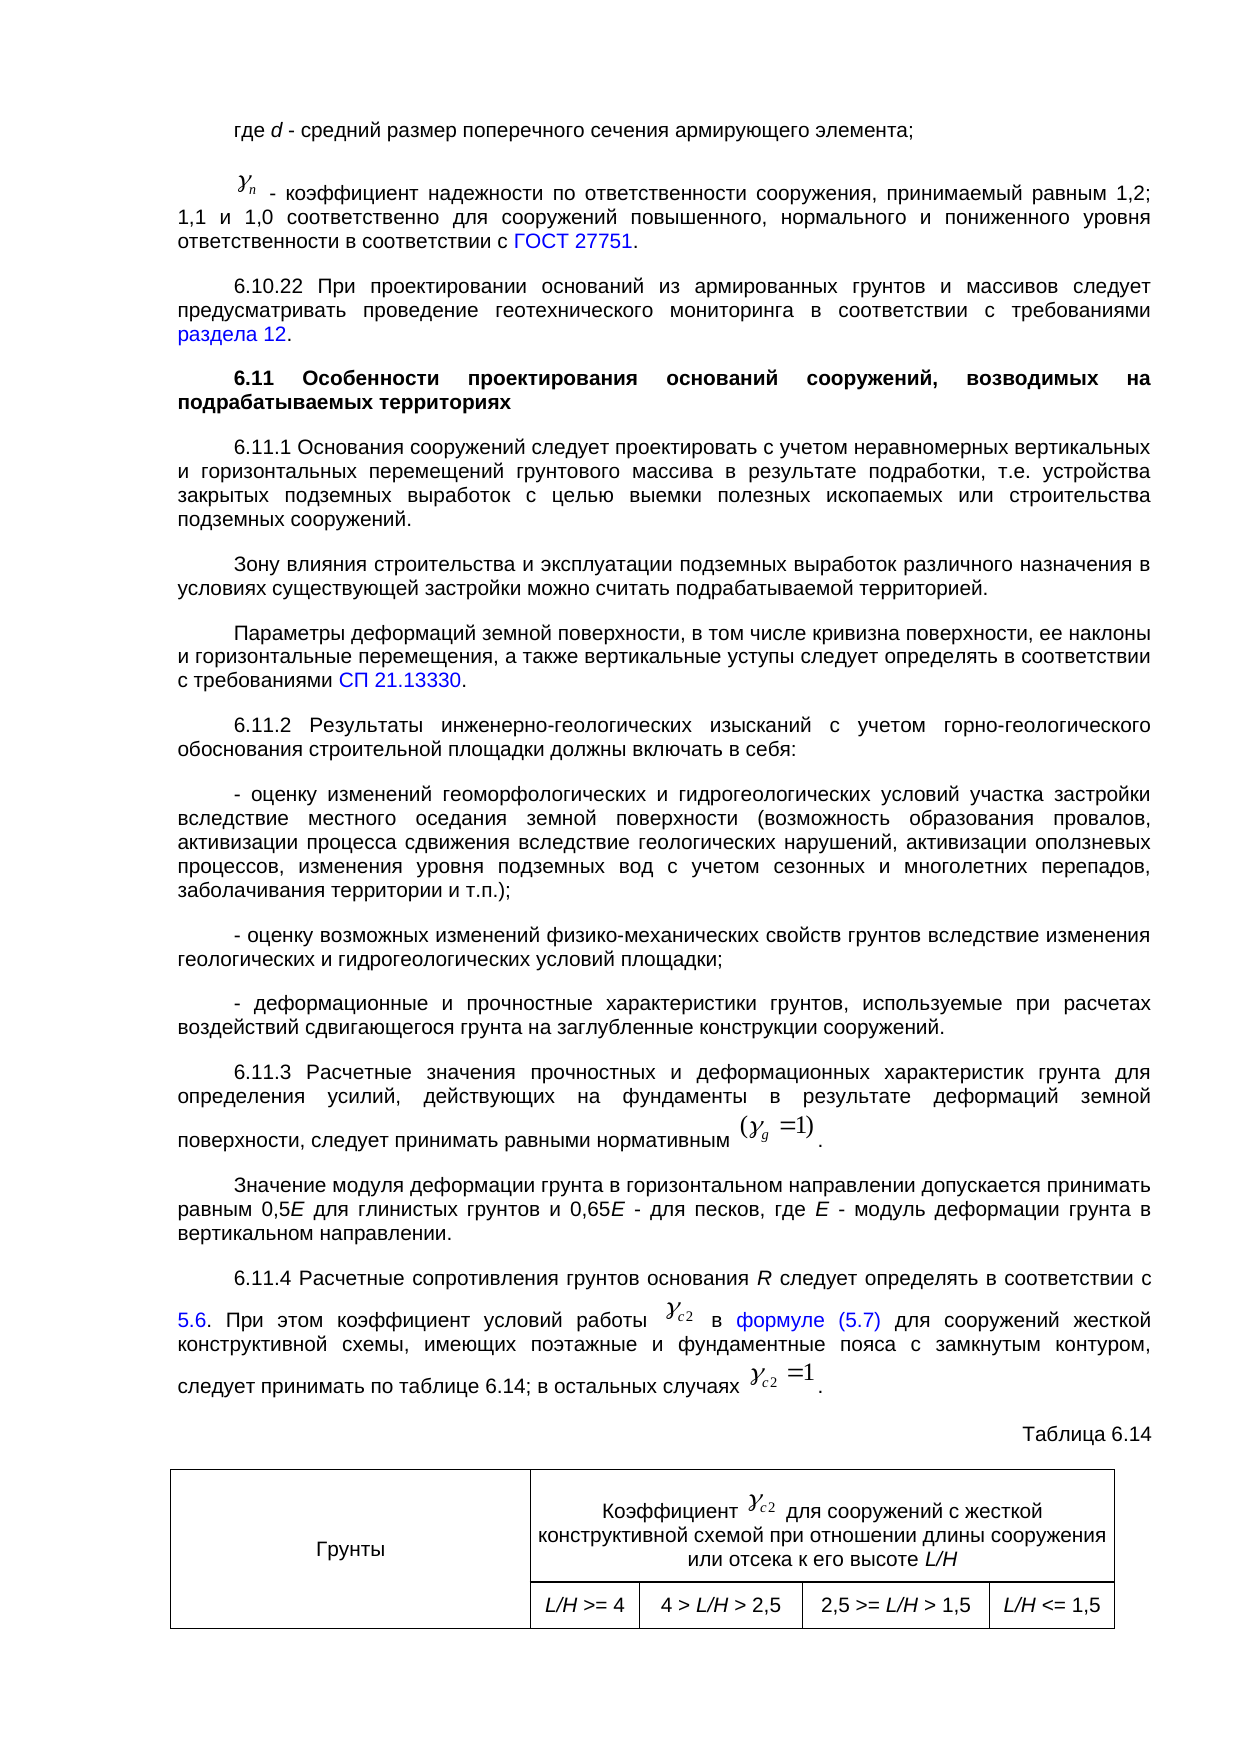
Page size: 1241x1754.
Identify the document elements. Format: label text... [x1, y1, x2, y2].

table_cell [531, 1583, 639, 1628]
text - оценку изменений геоморфологических и гидрогеологических условий участка застройки вследствие местного оседания земной поверхности (возможность образования провалов, активизации процесса сдвижения вследствие геологических нарушений, активизации оползневых процессов, изменения уровня подземных вод с учетом сезонных и многолетних перепадов, заболачивания территории и т.п.); [177, 782, 1152, 902]
text 6.11.3 Расчетные значения прочностных и деформационных характеристик грунта для определения усилий, действующих на фундаменты в результате деформаций земной поверхности, следует принимать равными нормативным . [177, 1060, 1152, 1152]
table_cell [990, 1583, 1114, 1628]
text - деформационные и прочностные характеристики грунтов, используемые при расчетах воздействий сдвигающегося грунта на заглубленные конструкции сооружений. [177, 991, 1152, 1039]
text где d - средний размер поперечного сечения армирующего элемента; [177, 118, 1152, 142]
text 6.11.2 Результаты инженерно-геологических изысканий с учетом горно-геологического обоснования строительной площадки должны включать в себя: [177, 713, 1152, 761]
text Зону влияния строительства и эксплуатации подземных выработок различного назначения в условиях существующей застройки можно считать подрабатываемой территорией. [177, 552, 1152, 599]
text 6.11.4 Расчетные сопротивления грунтов основания R следует определять в соответствии с 5.6. При этом коэффициент условий работы в формуле (5.7) для сооружений жесткой конструктивной схемы, имеющих поэтажные и фундаментные пояса с замкнутым контуром, следует принимать по таблице 6.14; в остальных случаях . [177, 1266, 1152, 1397]
text - коэффициент надежности по ответственности сооружения, принимаемый равным 1,2; 1,1 и 1,0 соответственно для сооружений повышенного, нормального и пониженного уровня ответственности в соответствии с ГОСТ 27751. [177, 163, 1152, 253]
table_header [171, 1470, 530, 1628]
text - оценку возможных изменений физико-механических свойств грунтов вследствие изменения геологических и гидрогеологических условий площадки; [177, 922, 1152, 970]
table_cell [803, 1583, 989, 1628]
title 6.11 Особенности проектирования оснований сооружений, возводимых на подрабатываемых территориях [177, 366, 1152, 414]
text Значение модуля деформации грунта в горизонтальном направлении допускается принимать равным 0,5E для глинистых грунтов и 0,65E - для песков, где E - модуль деформации грунта в вертикальном направлении. [177, 1173, 1152, 1245]
text Таблица 6.14 [177, 1421, 1152, 1445]
text 6.10.22 При проектировании оснований из армированных грунтов и массивов следует предусматривать проведение геотехнического мониторинга в соответствии с требованиями раздела 12. [177, 273, 1152, 345]
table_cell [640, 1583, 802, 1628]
text Параметры деформаций земной поверхности, в том числе кривизна поверхности, ее наклоны и горизонтальные перемещения, а также вертикальные уступы следует определять в соответствии с требованиями СП 21.13330. [177, 620, 1152, 692]
text 6.11.1 Основания сооружений следует проектировать с учетом неравномерных вертикальных и горизонтальных перемещений грунтового массива в результате подработки, т.е. устройства закрытых подземных выработок с целью выемки полезных ископаемых или строительства подземных сооружений. [177, 435, 1152, 531]
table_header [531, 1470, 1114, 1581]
